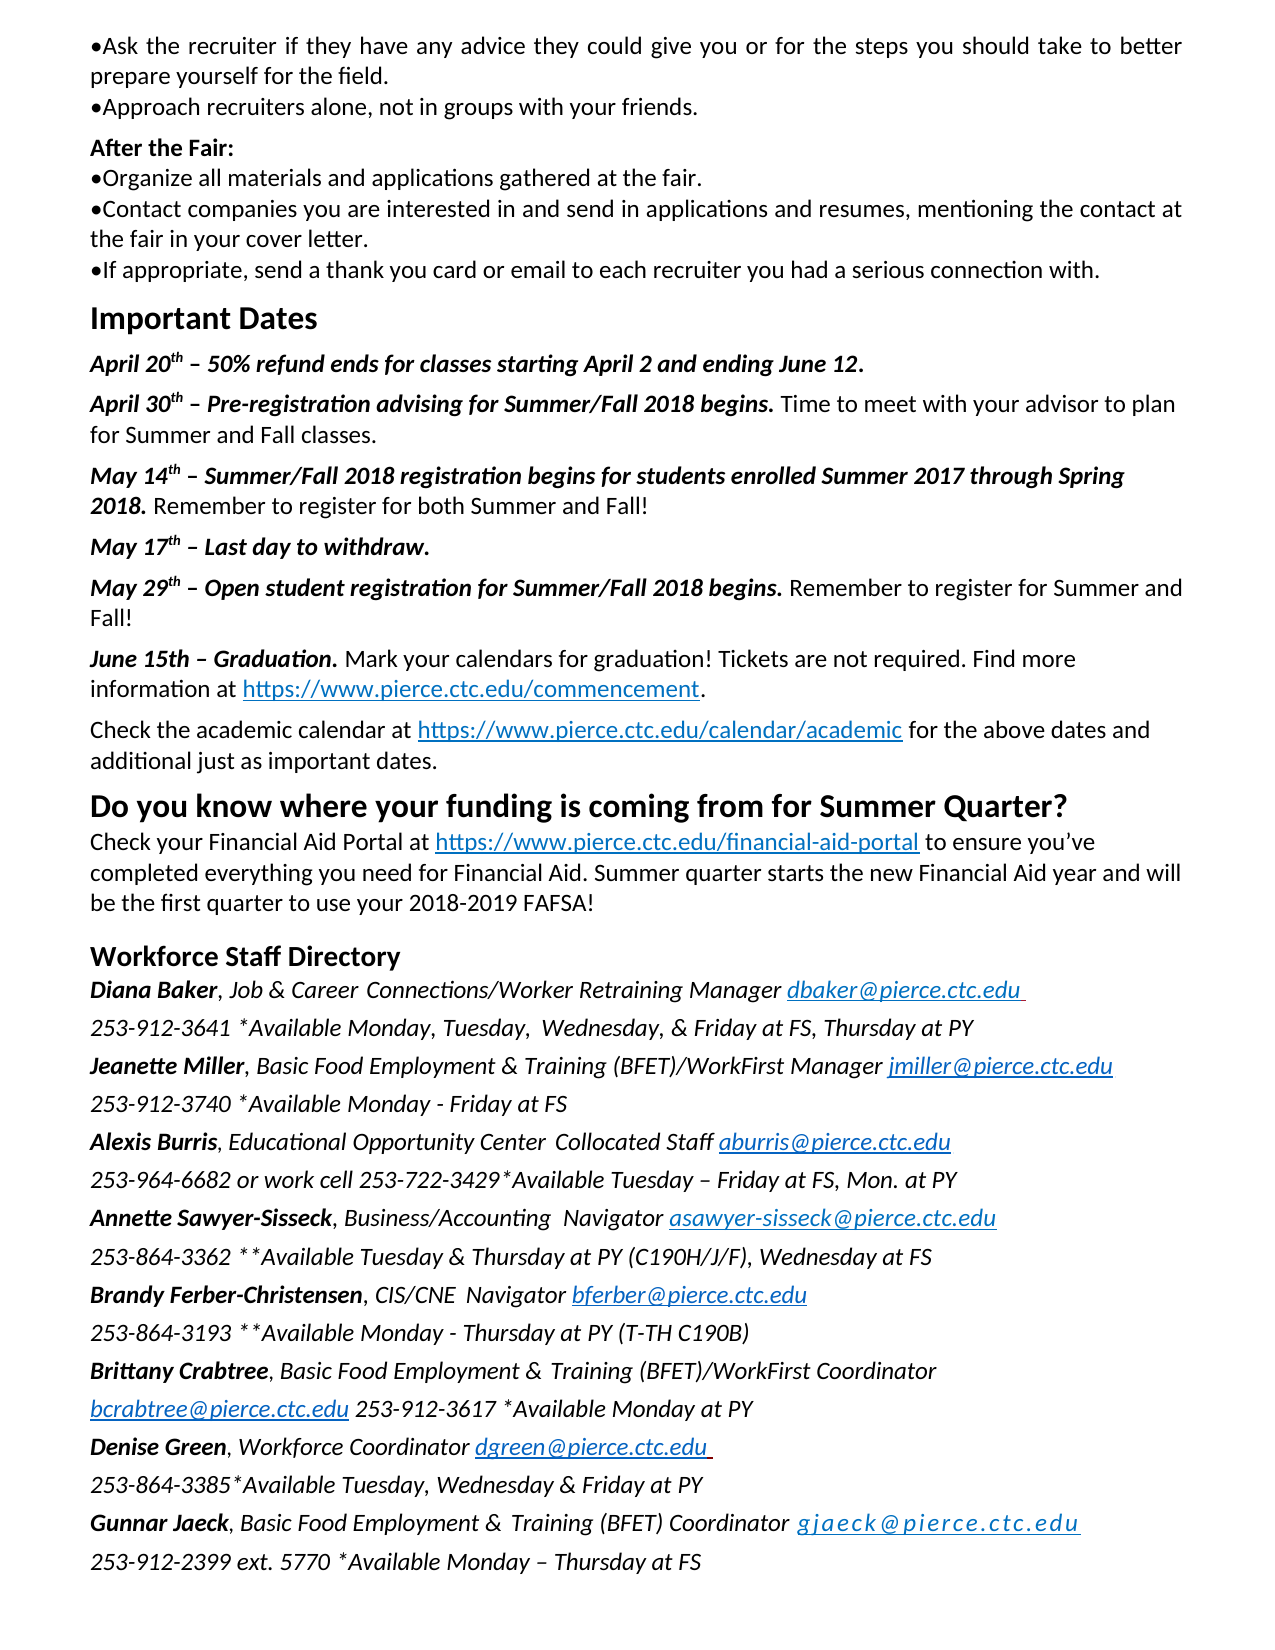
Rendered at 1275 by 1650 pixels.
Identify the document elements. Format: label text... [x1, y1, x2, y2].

text 253-864-3193 **Available Monday - Thursday at PY (T-TH C190B) [90, 1317, 1152, 1347]
text 253-912-2399 ext. 5770 *Available Monday – Thursday at FS [90, 1546, 1185, 1576]
text •Contact companies you are interested in and send in applications and resumes, mentioning the contact at the fair in your cover letter. [90, 193, 1185, 254]
text May 14th – Summer/Fall 2018 registration begins for students enrolled Summer 2017 through Spring 2018. Remember to register for both Summer and Fall! [90, 460, 1185, 521]
text 253-912-3740 *Available Monday - Friday at FS [90, 1088, 1154, 1119]
text Brittany Crabtree, Basic Food Employment & Training (BFET)/WorkFirst Coordinator bcrabtree@pierce.ctc.edu 253-912-3617 *Available Monday at PY [90, 1355, 1185, 1424]
text •Organize all materials and applications gathered at the fair. [90, 162, 1185, 193]
text Do you know where your funding is coming from for Summer Quarter? [90, 786, 1185, 826]
text Alexis Burris, Educational Opportunity Center Collocated Staff aburris@pierce.ctc.edu [90, 1126, 1182, 1157]
subtitle Important Dates [90, 297, 1185, 338]
text •Approach recruiters alone, not in groups with your friends. [90, 91, 1185, 122]
text •If appropriate, send a thank you card or email to each recruiter you had a serious connection with. [90, 254, 1185, 284]
text Gunnar Jaeck, Basic Food Employment & Training (BFET) Coordinator gjaeck@pierce.ctc.edu [90, 1507, 1185, 1538]
text Check the academic calendar at https://www.pierce.ctc.edu/calendar/academic for the above dates and additional just as important dates. [90, 714, 1185, 775]
text Brandy Ferber-Christensen, CIS/CNE Navigator bferber@pierce.ctc.edu [90, 1279, 1152, 1309]
text 253-964-6682 or work cell 253-722-3429*Available Tuesday – Friday at FS, Mon. at PY [90, 1164, 1185, 1195]
text •Ask the recruiter if they have any advice they could give you or for the steps you should take to better prepare yourself for the field. [90, 30, 1185, 91]
text May 29th – Open student registration for Summer/Fall 2018 begins. Remember to register for Summer and Fall! [90, 572, 1185, 633]
text Check your Financial Aid Portal at https://www.pierce.ctc.edu/financial-aid-portal to ensure you’ve completed everything you need for Financial Aid. Summer quarter starts the new Financial Aid year and will be the first quarter to use your 2018-2019 FAFSA! [90, 826, 1185, 918]
text April 20th – 50% refund ends for classes starting April 2 and ending June 12. [90, 348, 1185, 378]
text After the Fair: [90, 132, 1185, 162]
text Diana Baker, Job & Career Connections/Worker Retraining Manager dbaker@pierce.ctc.edu [90, 974, 1185, 1004]
text Annette Sawyer-Sisseck, Business/Accounting Navigator asawyer-sisseck@pierce.ctc.edu [90, 1202, 1185, 1233]
text Denise Green, Workforce Coordinator dgreen@pierce.ctc.edu [90, 1431, 1185, 1462]
text 253-864-3385*Available Tuesday, Wednesday & Friday at PY [90, 1469, 1185, 1500]
text 253-912-3641 *Available Monday, Tuesday, Wednesday, & Friday at FS, Thursday at PY [90, 1012, 1185, 1042]
text Jeanette Miller, Basic Food Employment & Training (BFET)/WorkFirst Manager jmiller@pierce.ctc.edu [90, 1050, 1154, 1081]
text April 30th – Pre-registration advising for Summer/Fall 2018 begins. Time to meet with your advisor to plan for Summer and Fall classes. [90, 388, 1185, 449]
text June 15th – Graduation. Mark your calendars for graduation! Tickets are not required. Find more information at https://www.pierce.ctc.edu/commencement. [90, 643, 1185, 704]
text 253-864-3362 **Available Tuesday & Thursday at PY (C190H/J/F), Wednesday at FS [90, 1241, 1185, 1271]
text Workforce Staff Directory [90, 938, 1185, 974]
text May 17th – Last day to withdraw. [90, 531, 1185, 562]
